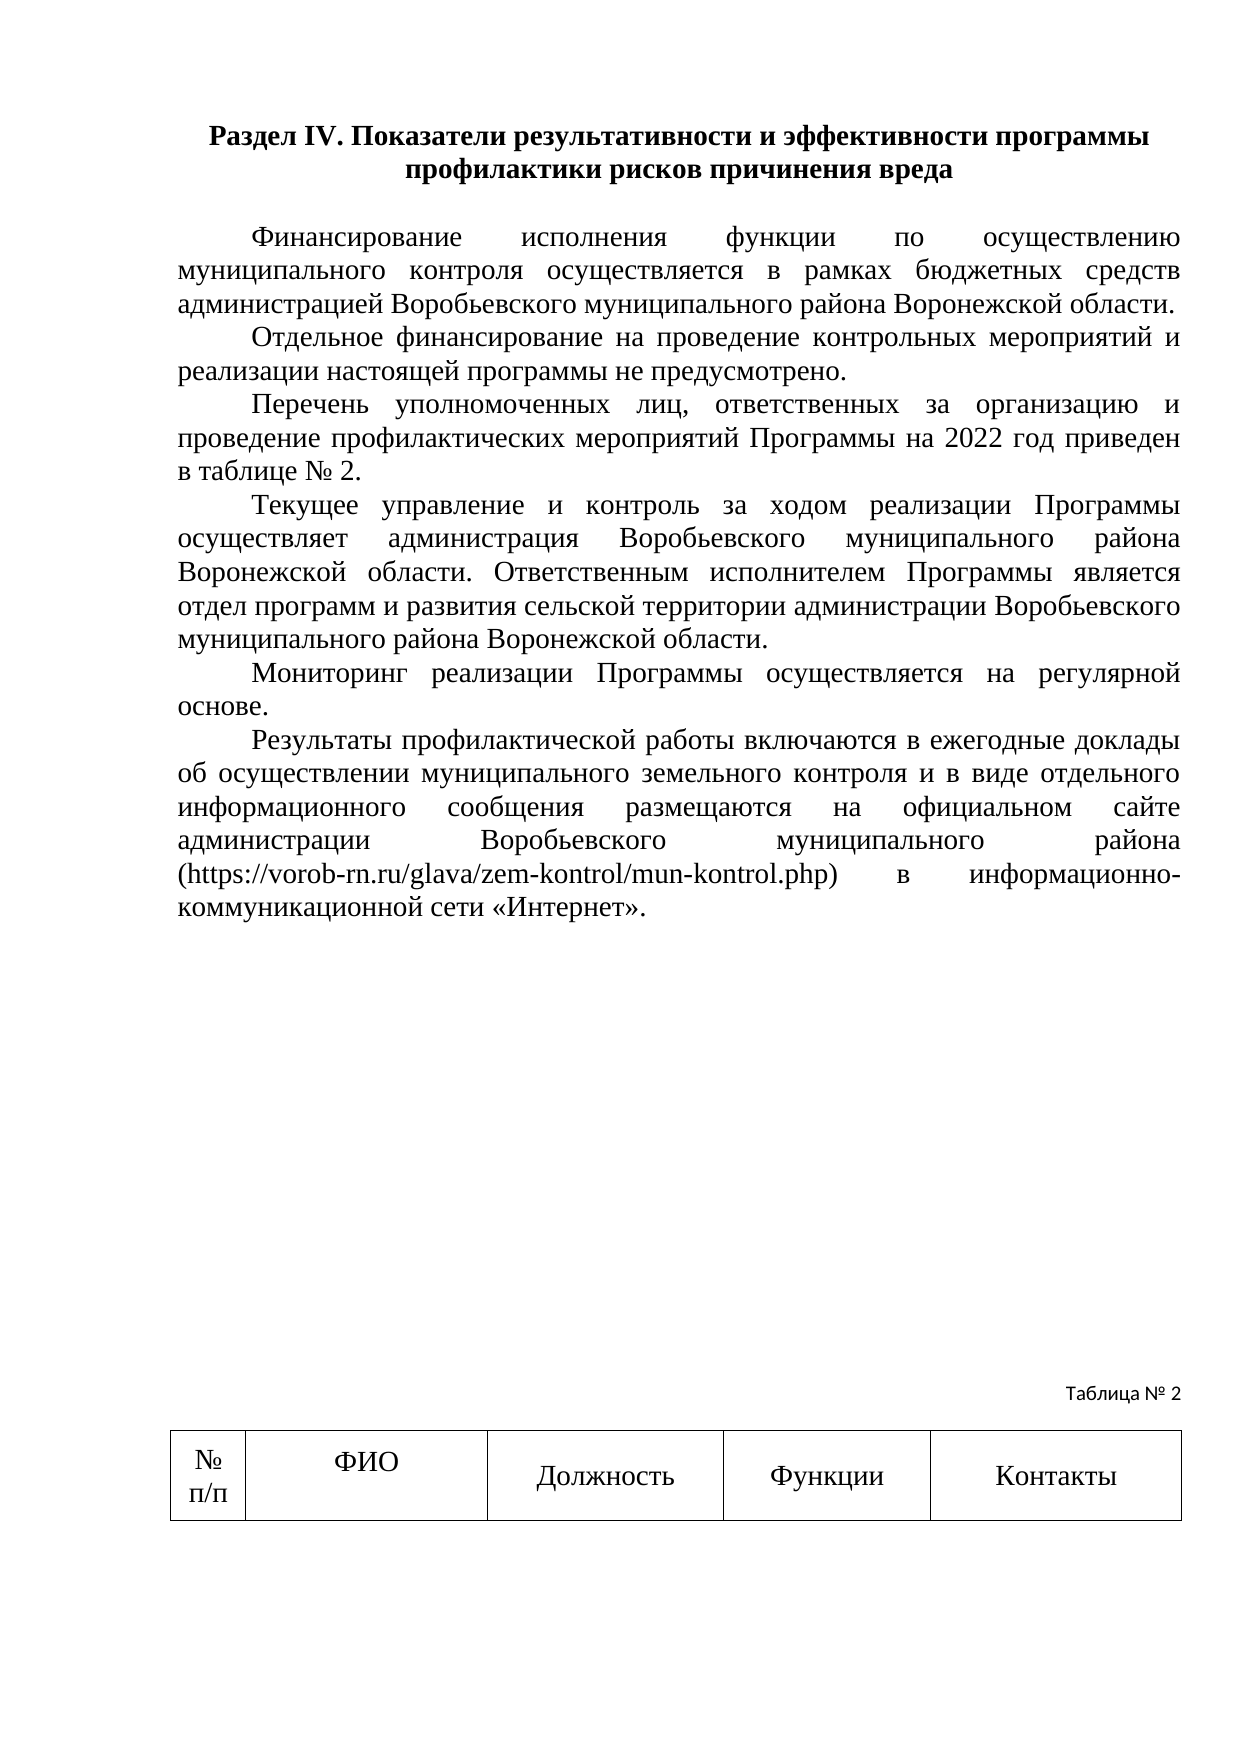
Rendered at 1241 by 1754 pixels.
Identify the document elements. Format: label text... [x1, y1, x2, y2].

text Таблица № 2 [177, 1381, 1181, 1406]
table_header Контакты [931, 1431, 1181, 1519]
table_header Должность [488, 1431, 723, 1519]
table_header № п/п [171, 1431, 245, 1519]
table_header Функции [724, 1431, 930, 1519]
text Отдельное финансирование на проведение контрольных мероприятий и реализации настоящей программы не предусмотрено. [177, 319, 1181, 386]
text Финансирование исполнения функции по осуществлению муниципального контроля осуществляется в рамках бюджетных средств администрацией Воробьевского муниципального района Воронежской области. [177, 219, 1181, 319]
text Мониторинг реализации Программы осуществляется на регулярной основе. [177, 655, 1181, 722]
text Перечень уполномоченных лиц, ответственных за организацию и проведение профилактических мероприятий Программы на 2022 год приведен в таблице № 2. [177, 386, 1181, 487]
text Текущее управление и контроль за ходом реализации Программы осуществляет администрация Воробьевского муниципального района Воронежской области. Ответственным исполнителем Программы является отдел программ и развития сельской территории администрации Воробьевского муниципального района Воронежской области. [177, 487, 1181, 655]
text Результаты профилактической работы включаются в ежегодные доклады об осуществлении муниципального земельного контроля и в виде отдельного информационного сообщения размещаются на официальном сайте администрации Воробьевского муниципального района (https://vorob-rn.ru/glava/zem-kontrol/mun-kontrol.php) в информационно-коммуникационной сети «Интернет». [177, 722, 1181, 923]
text Раздел IV. Показатели результативности и эффективности программы профилактики рисков причинения вреда [177, 118, 1181, 185]
table_header ФИО [246, 1431, 487, 1519]
